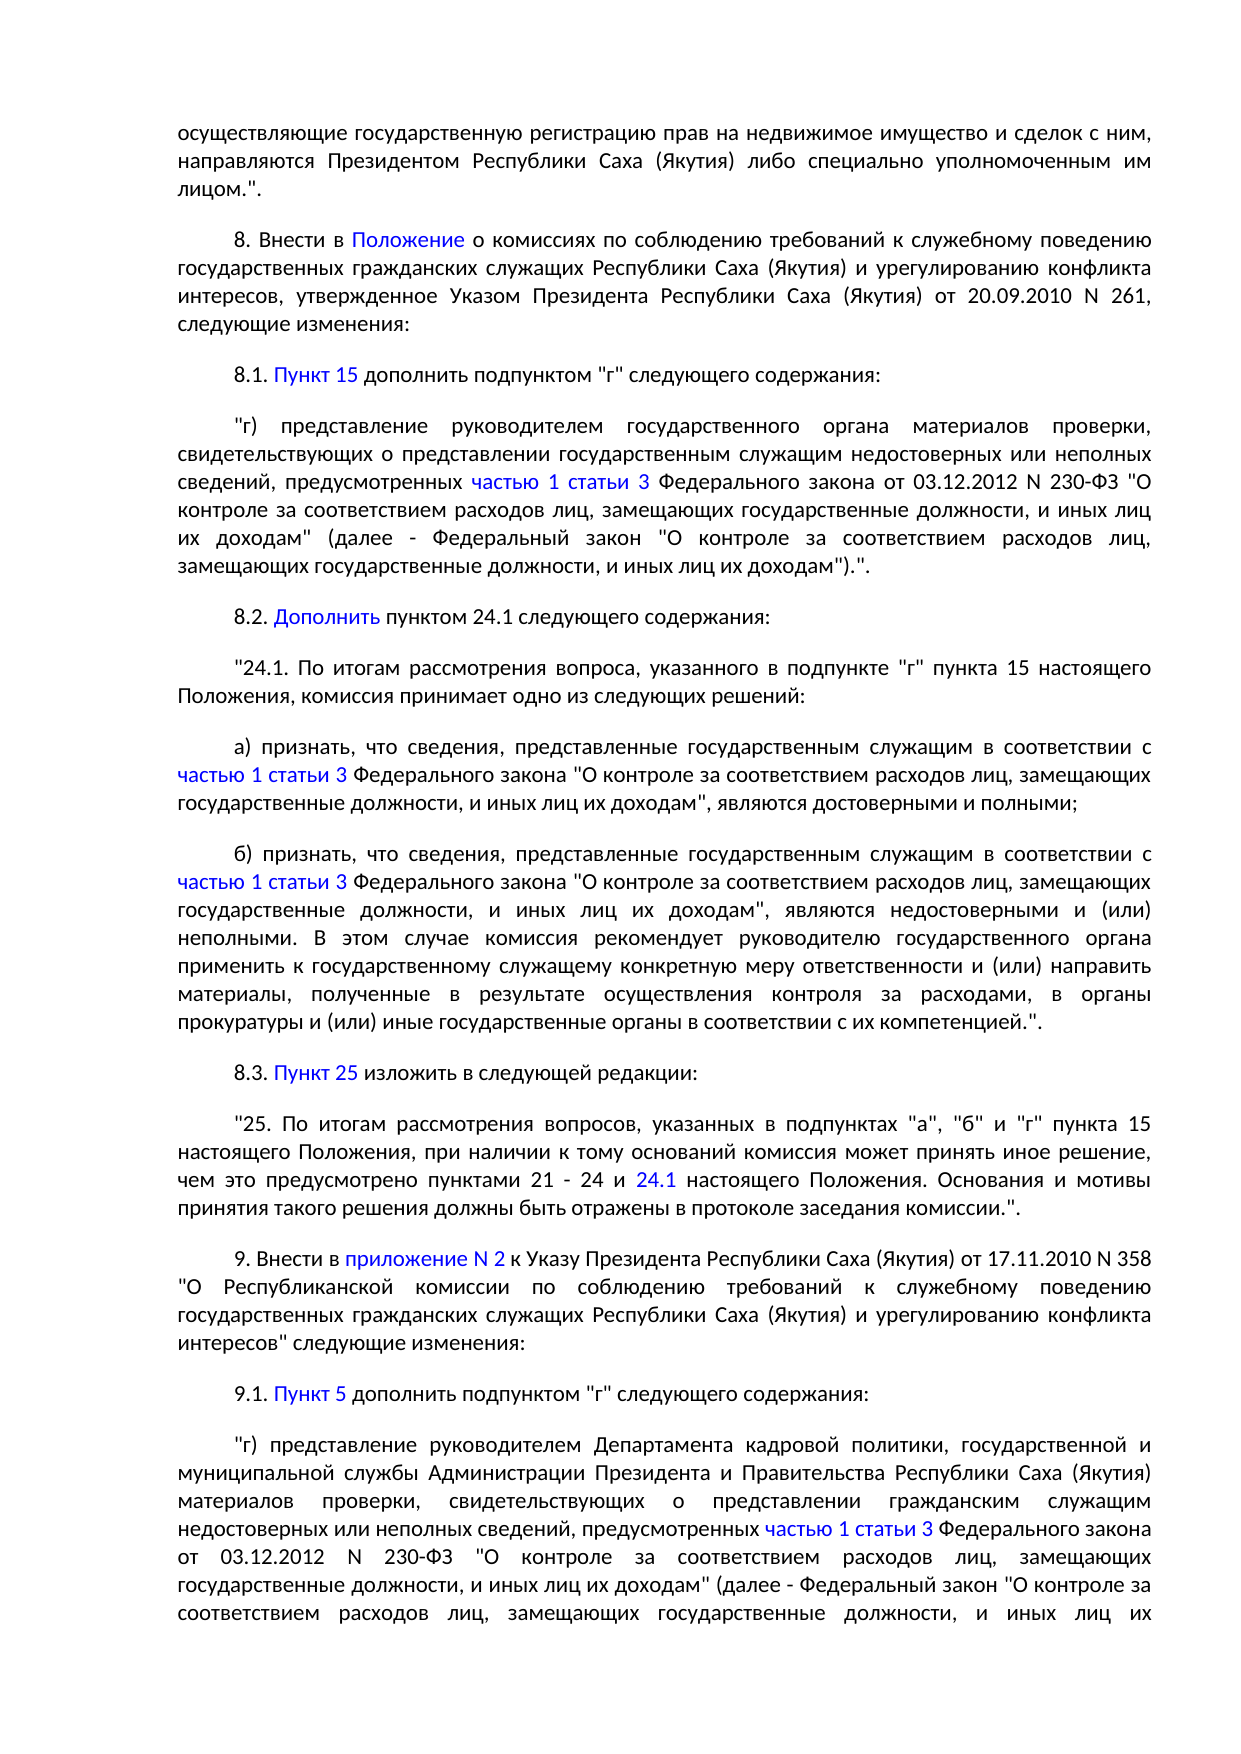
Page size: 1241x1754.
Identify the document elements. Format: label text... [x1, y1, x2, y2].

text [177, 118, 1152, 202]
text "г) представление руководителем государственного органа материалов проверки, свидетельствующих о представлении государственным служащим недостоверных или неполных сведений, предусмотренных частью 1 статьи 3 Федерального закона от 03.12.2012 N 230-ФЗ "О контроле за соответствием расходов лиц, замещающих государственные должности, и иных лиц их доходам" (далее - Федеральный закон "О контроле за соответствием расходов лиц, замещающих государственные должности, и иных лиц их доходам").". [177, 411, 1152, 579]
text 8. Внести в Положение о комиссиях по соблюдению требований к служебному поведению государственных гражданских служащих Республики Саха (Якутия) и урегулированию конфликта интересов, утвержденное Указом Президента Республики Саха (Якутия) от 20.09.2010 N 261, следующие изменения: [177, 225, 1152, 337]
text 8.3. Пункт 25 изложить в следующей редакции: [177, 1058, 1152, 1086]
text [177, 1430, 1152, 1626]
text "24.1. По итогам рассмотрения вопроса, указанного в подпункте "г" пункта 15 настоящего Положения, комиссия принимает одно из следующих решений: [177, 653, 1152, 709]
text "25. По итогам рассмотрения вопросов, указанных в подпунктах "а", "б" и "г" пункта 15 настоящего Положения, при наличии к тому оснований комиссия может принять иное решение, чем это предусмотрено пунктами 21 - 24 и 24.1 настоящего Положения. Основания и мотивы принятия такого решения должны быть отражены в протоколе заседания комиссии.". [177, 1109, 1152, 1221]
text а) признать, что сведения, представленные государственным служащим в соответствии с частью 1 статьи 3 Федерального закона "О контроле за соответствием расходов лиц, замещающих государственные должности, и иных лиц их доходам", являются достоверными и полными; [177, 732, 1152, 816]
text 8.1. Пункт 15 дополнить подпунктом "г" следующего содержания: [177, 360, 1152, 388]
text 9.1. Пункт 5 дополнить подпунктом "г" следующего содержания: [177, 1379, 1152, 1407]
text 8.2. Дополнить пунктом 24.1 следующего содержания: [177, 602, 1152, 630]
text 9. Внести в приложение N 2 к Указу Президента Республики Саха (Якутия) от 17.11.2010 N 358 "О Республиканской комиссии по соблюдению требований к служебному поведению государственных гражданских служащих Республики Саха (Якутия) и урегулированию конфликта интересов" следующие изменения: [177, 1244, 1152, 1356]
text б) признать, что сведения, представленные государственным служащим в соответствии с частью 1 статьи 3 Федерального закона "О контроле за соответствием расходов лиц, замещающих государственные должности, и иных лиц их доходам", являются недостоверными и (или) неполными. В этом случае комиссия рекомендует руководителю государственного органа применить к государственному служащему конкретную меру ответственности и (или) направить материалы, полученные в результате осуществления контроля за расходами, в органы прокуратуры и (или) иные государственные органы в соответствии с их компетенцией.". [177, 839, 1152, 1035]
